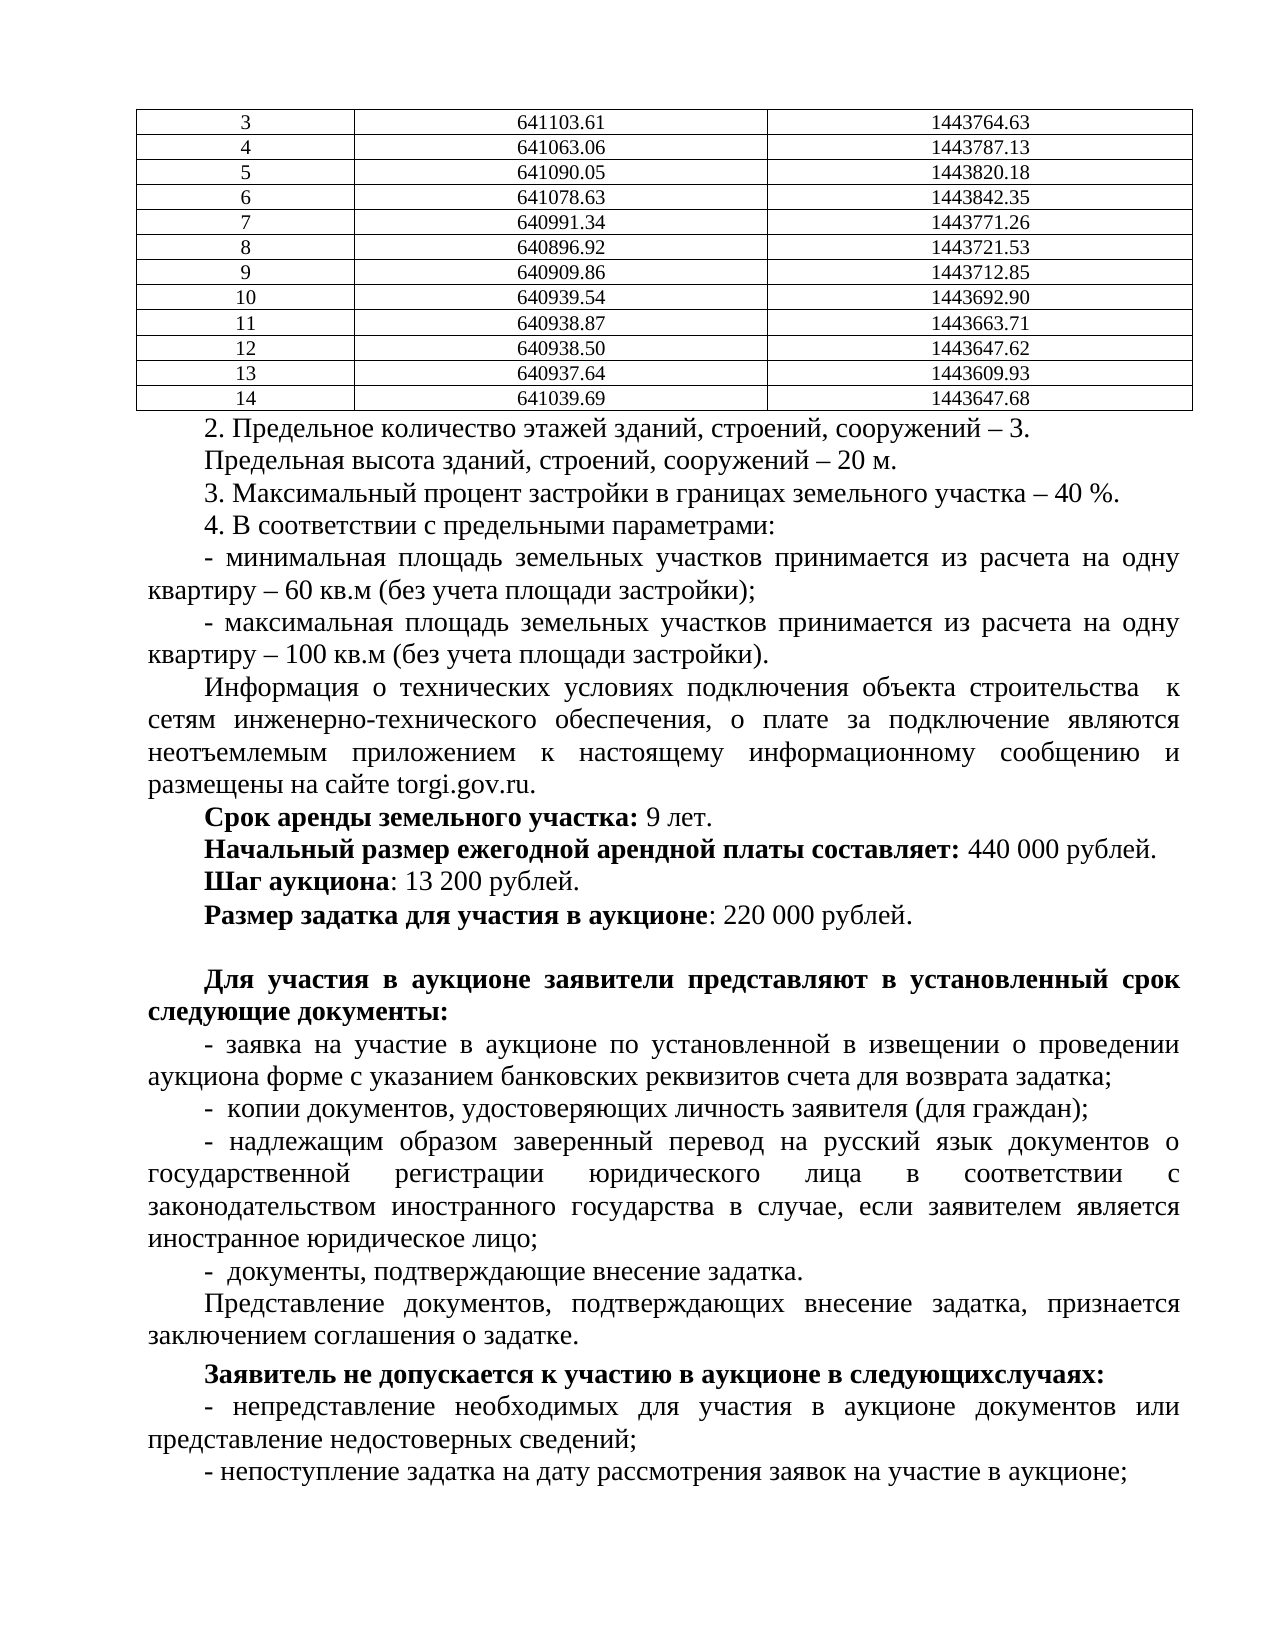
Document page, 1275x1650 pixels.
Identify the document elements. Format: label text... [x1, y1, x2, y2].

text Предельная высота зданий, строений, сооружений – 20 м. [148, 443, 1181, 476]
table_cell 640909.86 [355, 260, 767, 284]
table_cell 8 [137, 235, 354, 259]
table_cell 14 [137, 386, 354, 410]
table_cell 1443842.35 [768, 185, 1192, 209]
table_cell 13 [137, 361, 354, 385]
table_cell 640991.34 [355, 210, 767, 234]
table_cell 641078.63 [355, 185, 767, 209]
table_cell 641039.69 [355, 386, 767, 410]
text - заявка на участие в аукционе по установленной в извещении о проведении аукциона форме с указанием банковских реквизитов счета для возврата задатка; [148, 1027, 1181, 1092]
text - непоступление задатка на дату рассмотрения заявок на участие в аукционе; [148, 1454, 1181, 1487]
text - минимальная площадь земельных участков принимается из расчета на одну квартиру – 60 кв.м (без учета площади застройки); [148, 540, 1181, 605]
table_cell 12 [137, 336, 354, 359]
table_cell 1443820.18 [768, 160, 1192, 184]
text - копии документов, удостоверяющих личность заявителя (для граждан); [148, 1092, 1181, 1124]
table_cell 640939.54 [355, 285, 767, 309]
table_cell 1443787.13 [768, 135, 1192, 159]
text 3. Максимальный процент застройки в границах земельного участка – 40 %. [148, 476, 1181, 508]
table_cell 641063.06 [355, 135, 767, 159]
text Заявитель не допускается к участию в аукционе в следующихслучаях: [148, 1357, 1181, 1389]
text - максимальная площадь земельных участков принимается из расчета на одну квартиру – 100 кв.м (без учета площади застройки). [148, 605, 1181, 670]
table_cell 10 [137, 285, 354, 309]
table_cell 5 [137, 160, 354, 184]
table_cell 1443609.93 [768, 361, 1192, 385]
table_cell 1443764.63 [768, 110, 1192, 134]
table_cell 1443771.26 [768, 210, 1192, 234]
text - непредставление необходимых для участия в аукционе документов или представление недостоверных сведений; [148, 1389, 1181, 1454]
table_cell 1443712.85 [768, 260, 1192, 284]
table_cell 640896.92 [355, 235, 767, 259]
table_cell 640938.50 [355, 336, 767, 359]
table_cell 4 [137, 135, 354, 159]
table_cell 6 [137, 185, 354, 209]
text - надлежащим образом заверенный перевод на русский язык документов о государственной регистрации юридического лица в соответствии с законодательством иностранного государства в случае, если заявителем является иностранное юридическое лицо; [148, 1124, 1181, 1253]
text Шаг аукциона: 13 200 рублей. [148, 864, 1181, 897]
text - документы, подтверждающие внесение задатка. [148, 1253, 1181, 1286]
text Размер задатка для участия в аукционе: 220 000 рублей. [148, 897, 1181, 930]
table_cell 11 [137, 310, 354, 334]
text 4. В соответствии с предельными параметрами: [148, 508, 1181, 540]
text 2. Предельное количество этажей зданий, строений, сооружений – 3. [148, 411, 1181, 443]
text Представление документов, подтверждающих внесение задатка, признается заключением соглашения о задатке. [148, 1286, 1181, 1351]
table_cell 1443721.53 [768, 235, 1192, 259]
table_cell 7 [137, 210, 354, 234]
table_cell 640937.64 [355, 361, 767, 385]
table_cell 1443692.90 [768, 285, 1192, 309]
text Начальный размер ежегодной арендной платы составляет: 440 000 рублей. [148, 832, 1181, 864]
text Для участия в аукционе заявители представляют в установленный срок следующие документы: [148, 962, 1181, 1027]
table_cell 1443647.68 [768, 386, 1192, 410]
text Информация о технических условиях подключения объекта строительства к сетям инженерно-технического обеспечения, о плате за подключение являются неотъемлемым приложением к настоящему информационному сообщению и размещены на сайте torgi.gov.ru. [148, 670, 1181, 799]
table_cell 3 [137, 110, 354, 134]
table_cell 1443647.62 [768, 336, 1192, 359]
table_cell 1443663.71 [768, 310, 1192, 334]
table_cell 641090.05 [355, 160, 767, 184]
table_cell 641103.61 [355, 110, 767, 134]
table_cell 640938.87 [355, 310, 767, 334]
table_cell 9 [137, 260, 354, 284]
text Срок аренды земельного участка: 9 лет. [148, 799, 1181, 832]
